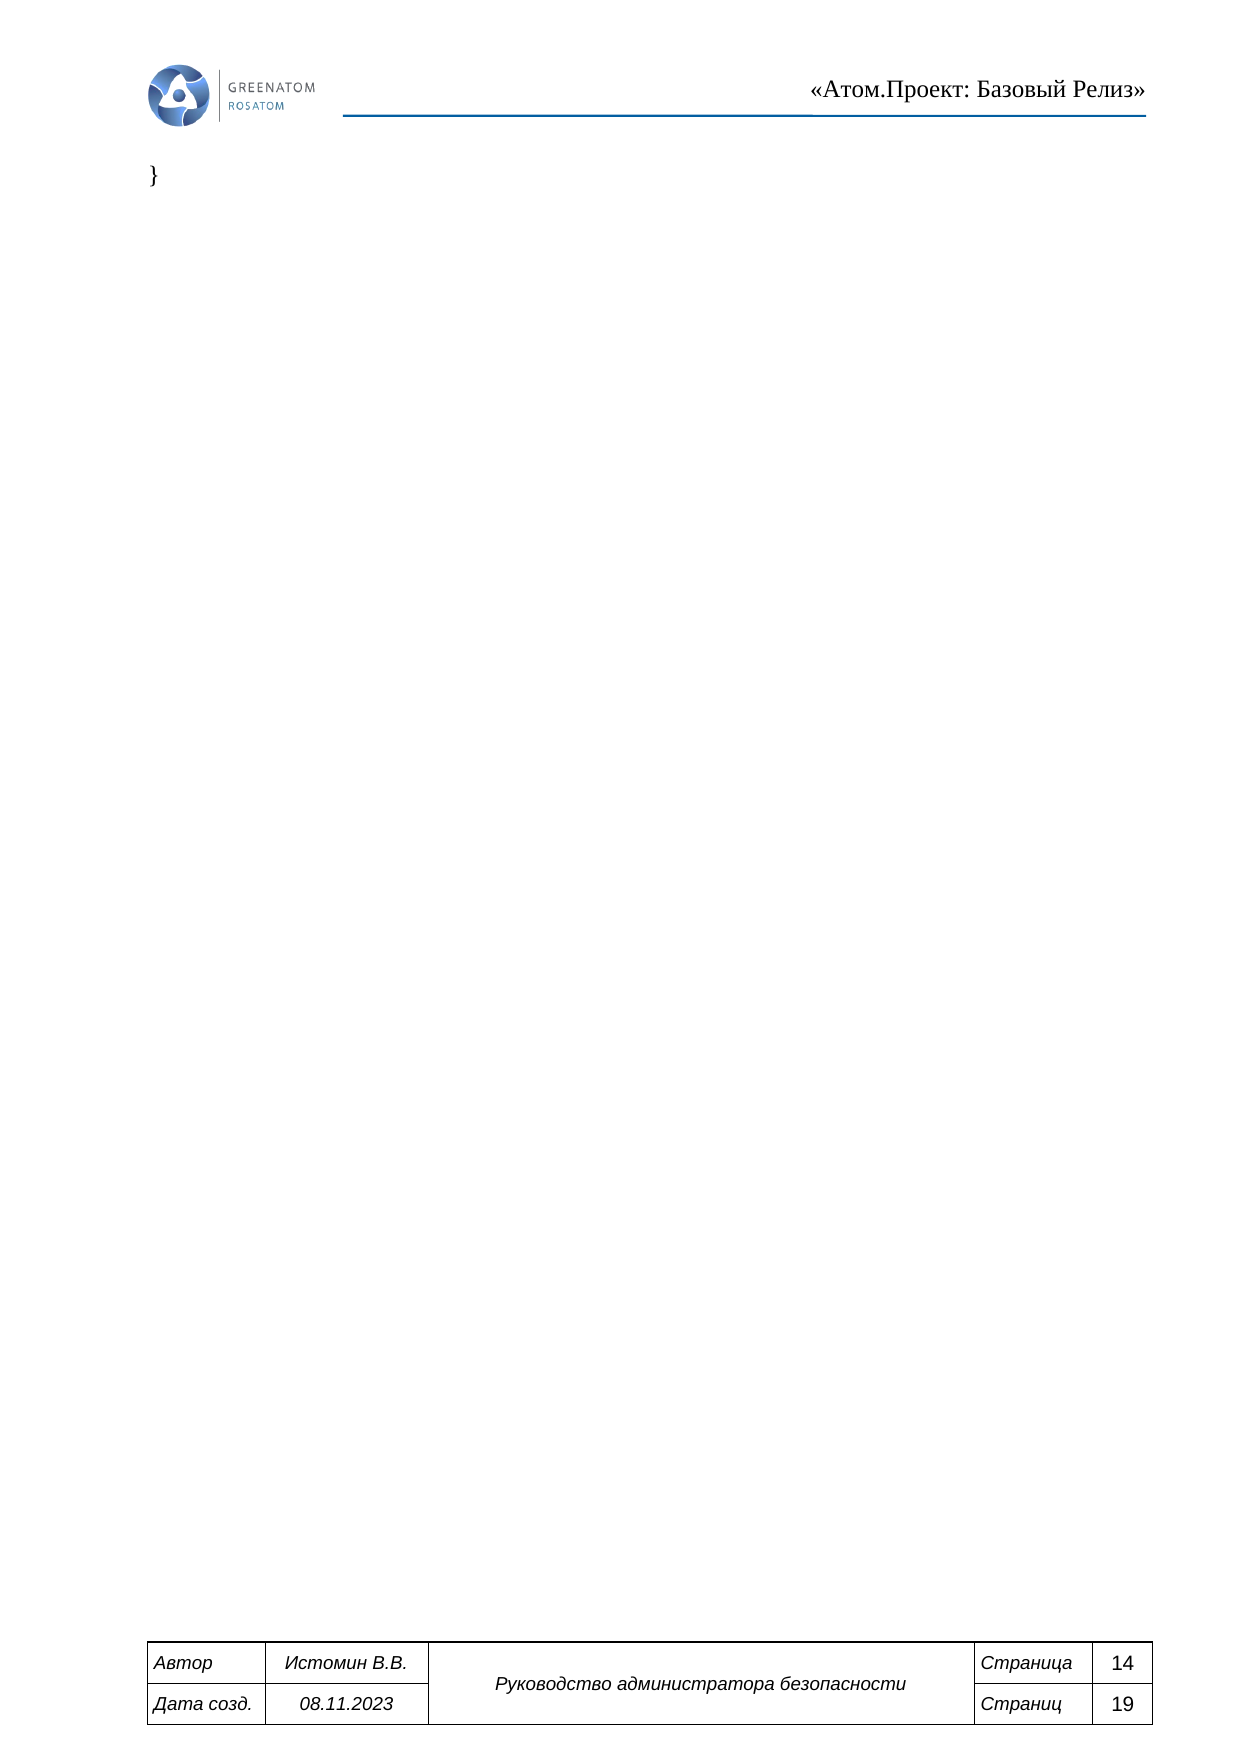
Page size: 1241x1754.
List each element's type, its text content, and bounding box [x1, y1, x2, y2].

text } [148, 160, 1152, 189]
picture [133, 50, 322, 139]
